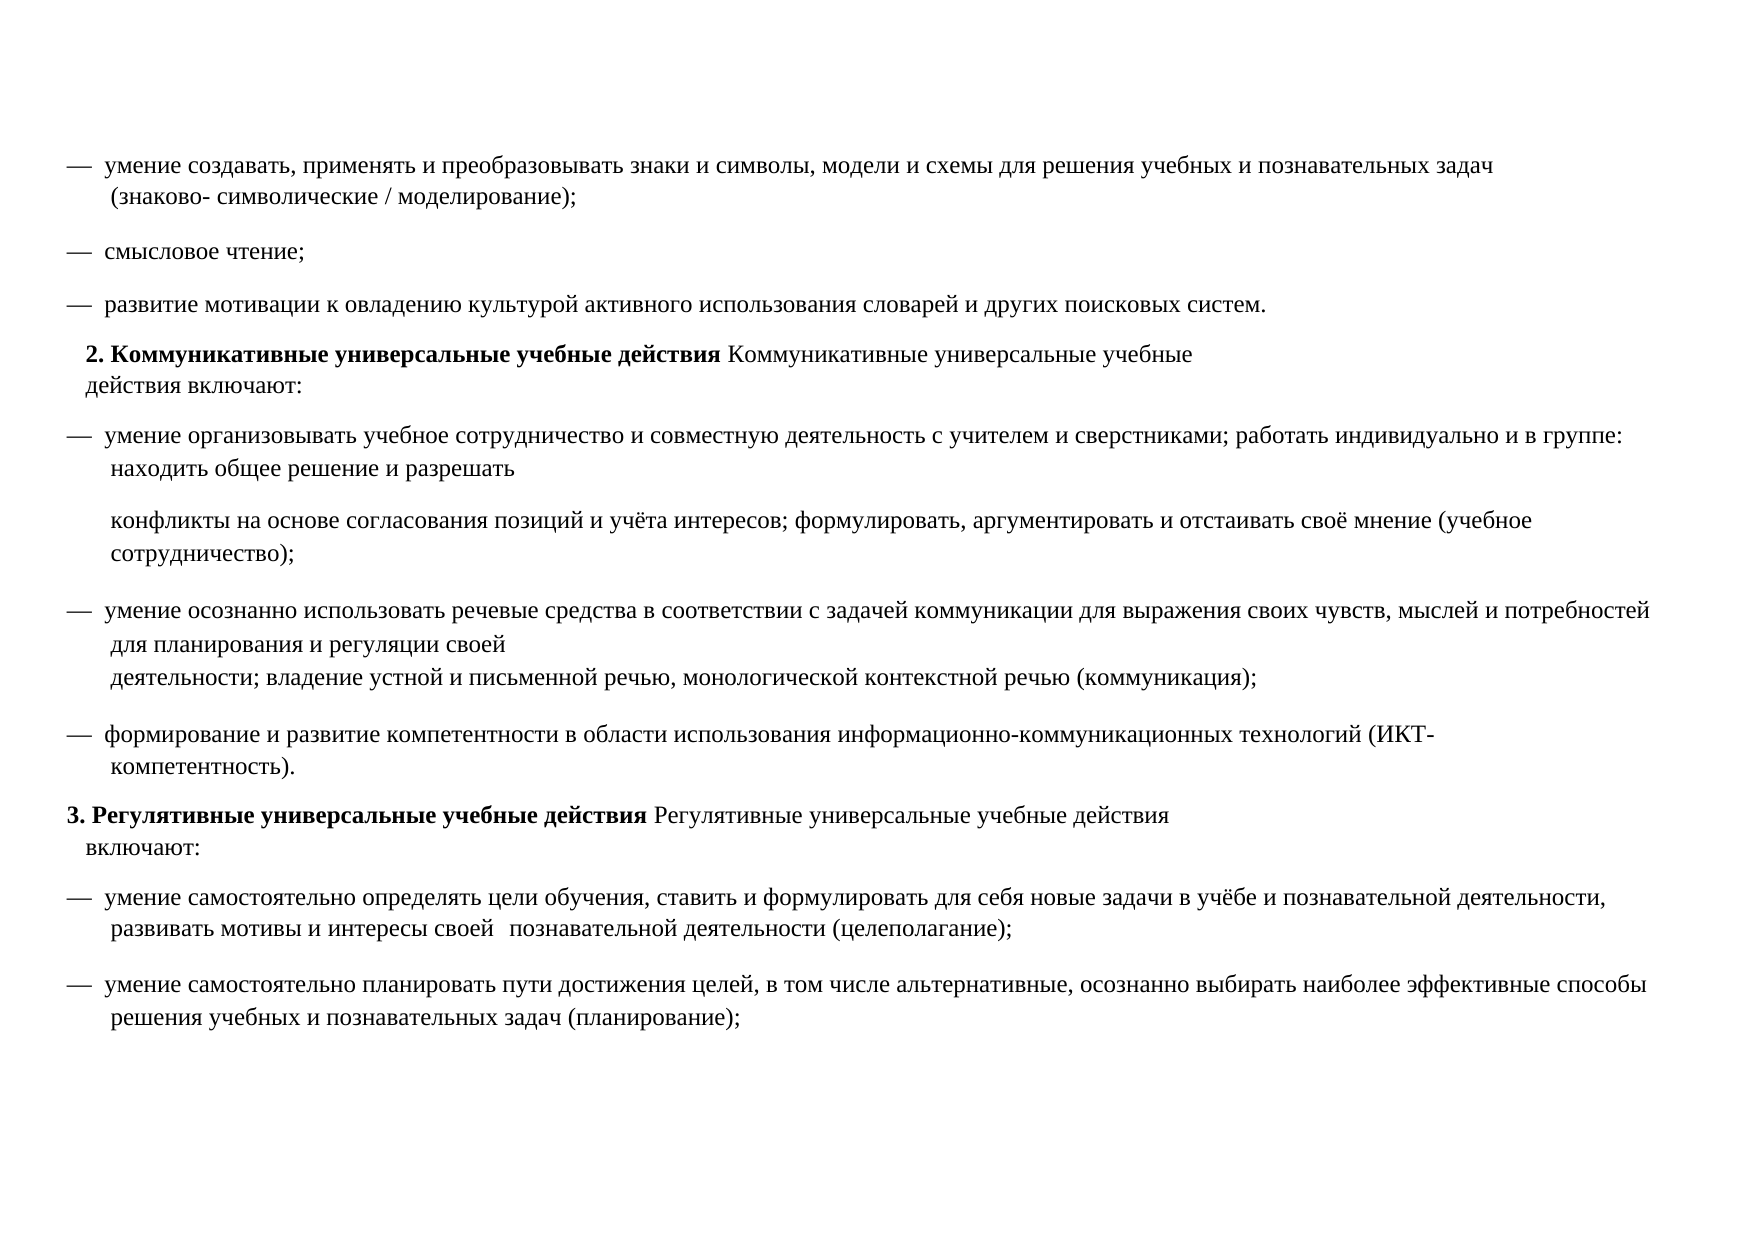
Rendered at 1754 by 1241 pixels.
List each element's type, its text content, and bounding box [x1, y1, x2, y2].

text — умение организовывать учебное сотрудничество и совместную деятельность с учителем и сверстниками; работать индивидуально и в группе: находить общее решение и разрешать [67, 420, 1668, 482]
text 3. Регулятивные универсальные учебные действия Регулятивные универсальные учебные действия включают: [67, 801, 1233, 861]
text — смысловое чтение; [67, 237, 1668, 264]
text — умение самостоятельно планировать пути достижения целей, в том числе альтернативные, осознанно выбирать наиболее эффективные способы решения учебных и познавательных задач (планирование); [67, 969, 1668, 1030]
text — развитие мотивации к овладению культурой активного использования словарей и других поисковых систем. [67, 289, 1623, 318]
text 2. Коммуникативные универсальные учебные действия Коммуникативные универсальные учебные действия включают: [85, 339, 1293, 399]
text — умение осознанно использовать речевые средства в соответствии с задачей коммуникации для выражения своих чувств, мыслей и потребностей для планирования и регуляции своей деятельности; владение устной и письменной речью, монологической контекстной речью (коммуникация); [67, 596, 1668, 690]
text — умение создавать, применять и преобразовывать знаки и символы, модели и схемы для решения учебных и познавательных задач (знаково- символические / моделирование); [67, 150, 1593, 210]
text — формирование и развитие компетентности в области использования информационно-коммуникационных технологий (ИКТ-компетентность). [67, 719, 1578, 779]
text конфликты на основе согласования позиций и учёта интересов; формулировать, аргументировать и отстаивать своё мнение (учебное сотрудничество); [67, 505, 1668, 567]
text — умение самостоятельно определять цели обучения, ставить и формулировать для себя новые задачи в учёбе и познавательной деятельности, развивать мотивы и интересы своей познавательной деятельности (целеполагание); [67, 882, 1653, 942]
